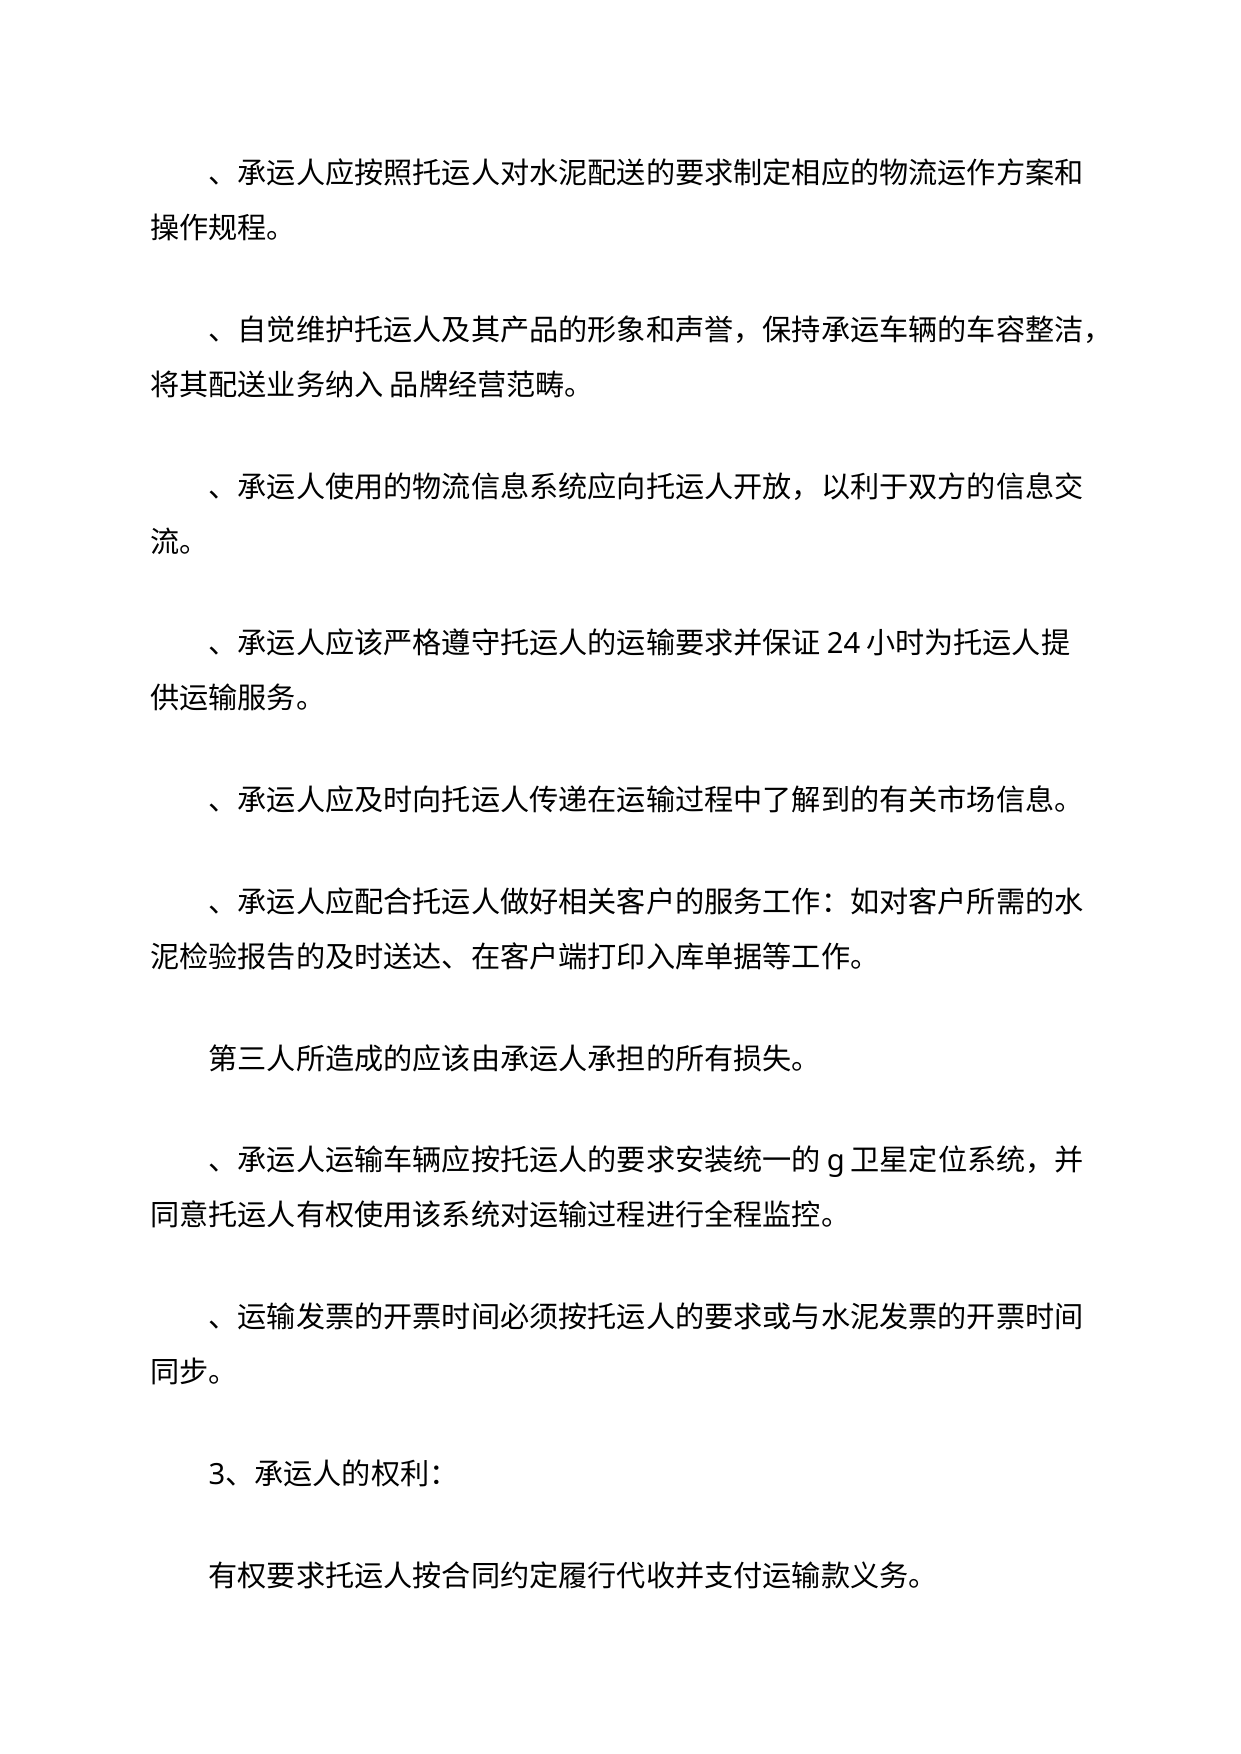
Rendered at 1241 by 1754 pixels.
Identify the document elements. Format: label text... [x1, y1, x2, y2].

text 、承运人应及时向托运人传递在运输过程中了解到的有关市场信息。 [150, 777, 1090, 819]
text 、承运人应配合托运人做好相关客户的服务工作：如对客户所需的水泥检验报告的及时送达、在客户端打印入库单据等工作。 [150, 878, 1090, 976]
text 、承运人运输车辆应按托运人的要求安装统一的g卫星定位系统，并同意托运人有权使用该系统对运输过程进行全程监控。 [150, 1137, 1090, 1234]
text 、自觉维护托运人及其产品的形象和声誉，保持承运车辆的车容整洁，将其配送业务纳入 品牌经营范畴。 [150, 307, 1090, 404]
text 第三人所造成的应该由承运人承担的所有损失。 [150, 1035, 1090, 1077]
text 、承运人使用的物流信息系统应向托运人开放，以利于双方的信息交流。 [150, 463, 1090, 561]
text 有权要求托运人按合同约定履行代收并支付运输款义务。 [150, 1552, 1090, 1595]
text 、运输发票的开票时间必须按托运人的要求或与水泥发票的开票时间同步。 [150, 1294, 1090, 1391]
text 、承运人应该严格遵守托运人的运输要求并保证24小时为托运人提供运输服务。 [150, 620, 1090, 717]
text 3、承运人的权利： [150, 1450, 1090, 1493]
text 、承运人应按照托运人对水泥配送的要求制定相应的物流运作方案和操作规程。 [150, 150, 1090, 247]
